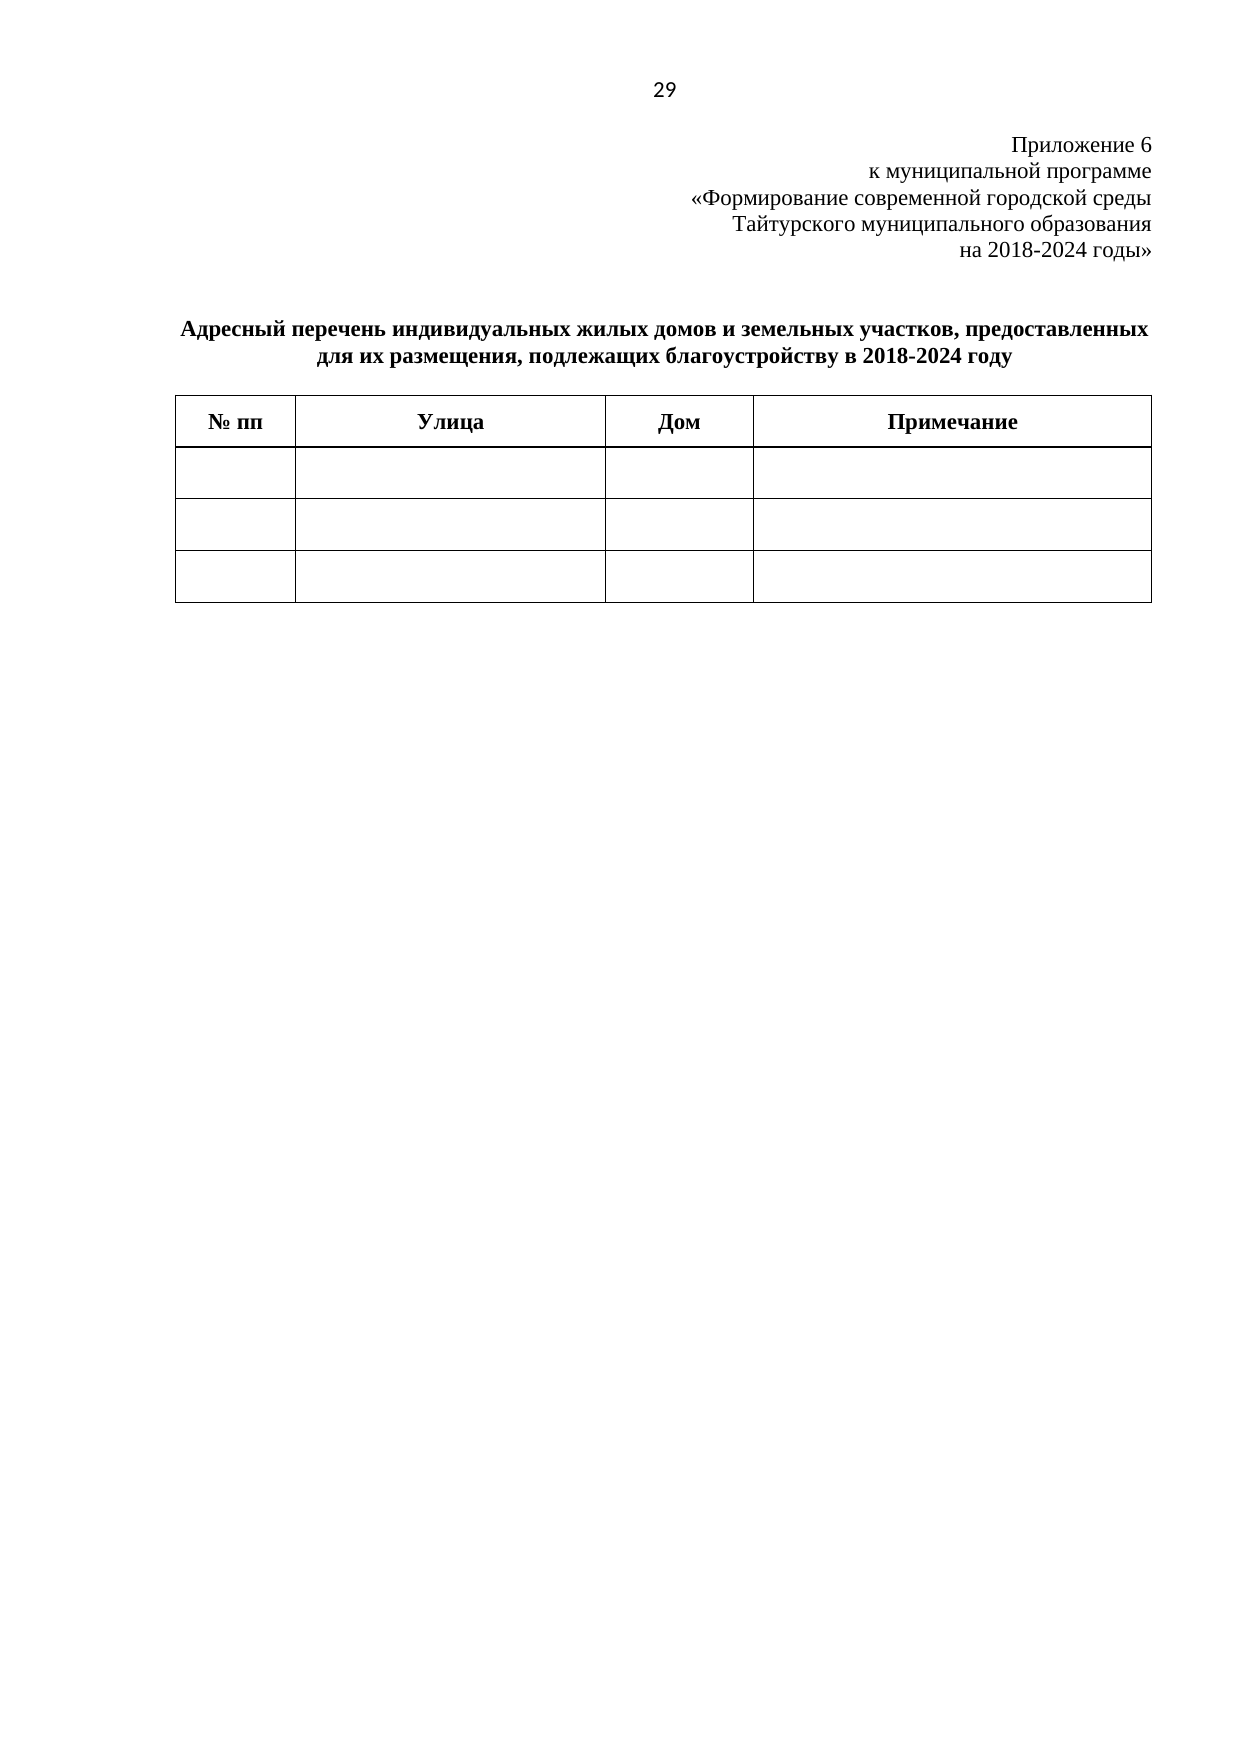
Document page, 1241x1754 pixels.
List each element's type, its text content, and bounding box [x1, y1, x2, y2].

table_cell [176, 499, 295, 550]
table_header № пп [176, 396, 295, 446]
text «Формирование современной городской среды [177, 184, 1152, 210]
text Приложение 6 [177, 131, 1152, 157]
text Адресный перечень индивидуальных жилых домов и земельных участков, предоставленных для их размещения, подлежащих благоустройству в 2018-2024 году [177, 316, 1152, 368]
text Тайтурского муниципального образования [177, 210, 1152, 236]
table_cell [754, 499, 1151, 550]
table_cell [176, 448, 295, 498]
text к муниципальной программе [177, 157, 1152, 184]
table_cell [754, 448, 1151, 498]
table_header Улица [296, 396, 605, 446]
table_header Примечание [754, 396, 1151, 446]
table_cell [754, 551, 1151, 602]
table_header Дом [606, 396, 753, 446]
table_cell [296, 551, 605, 602]
text на 2018-2024 годы» [177, 236, 1152, 263]
table_cell [296, 448, 605, 498]
table_cell [606, 448, 753, 498]
table_cell [296, 499, 605, 550]
table_cell [176, 551, 295, 602]
table_cell [606, 499, 753, 550]
table_cell [606, 551, 753, 602]
